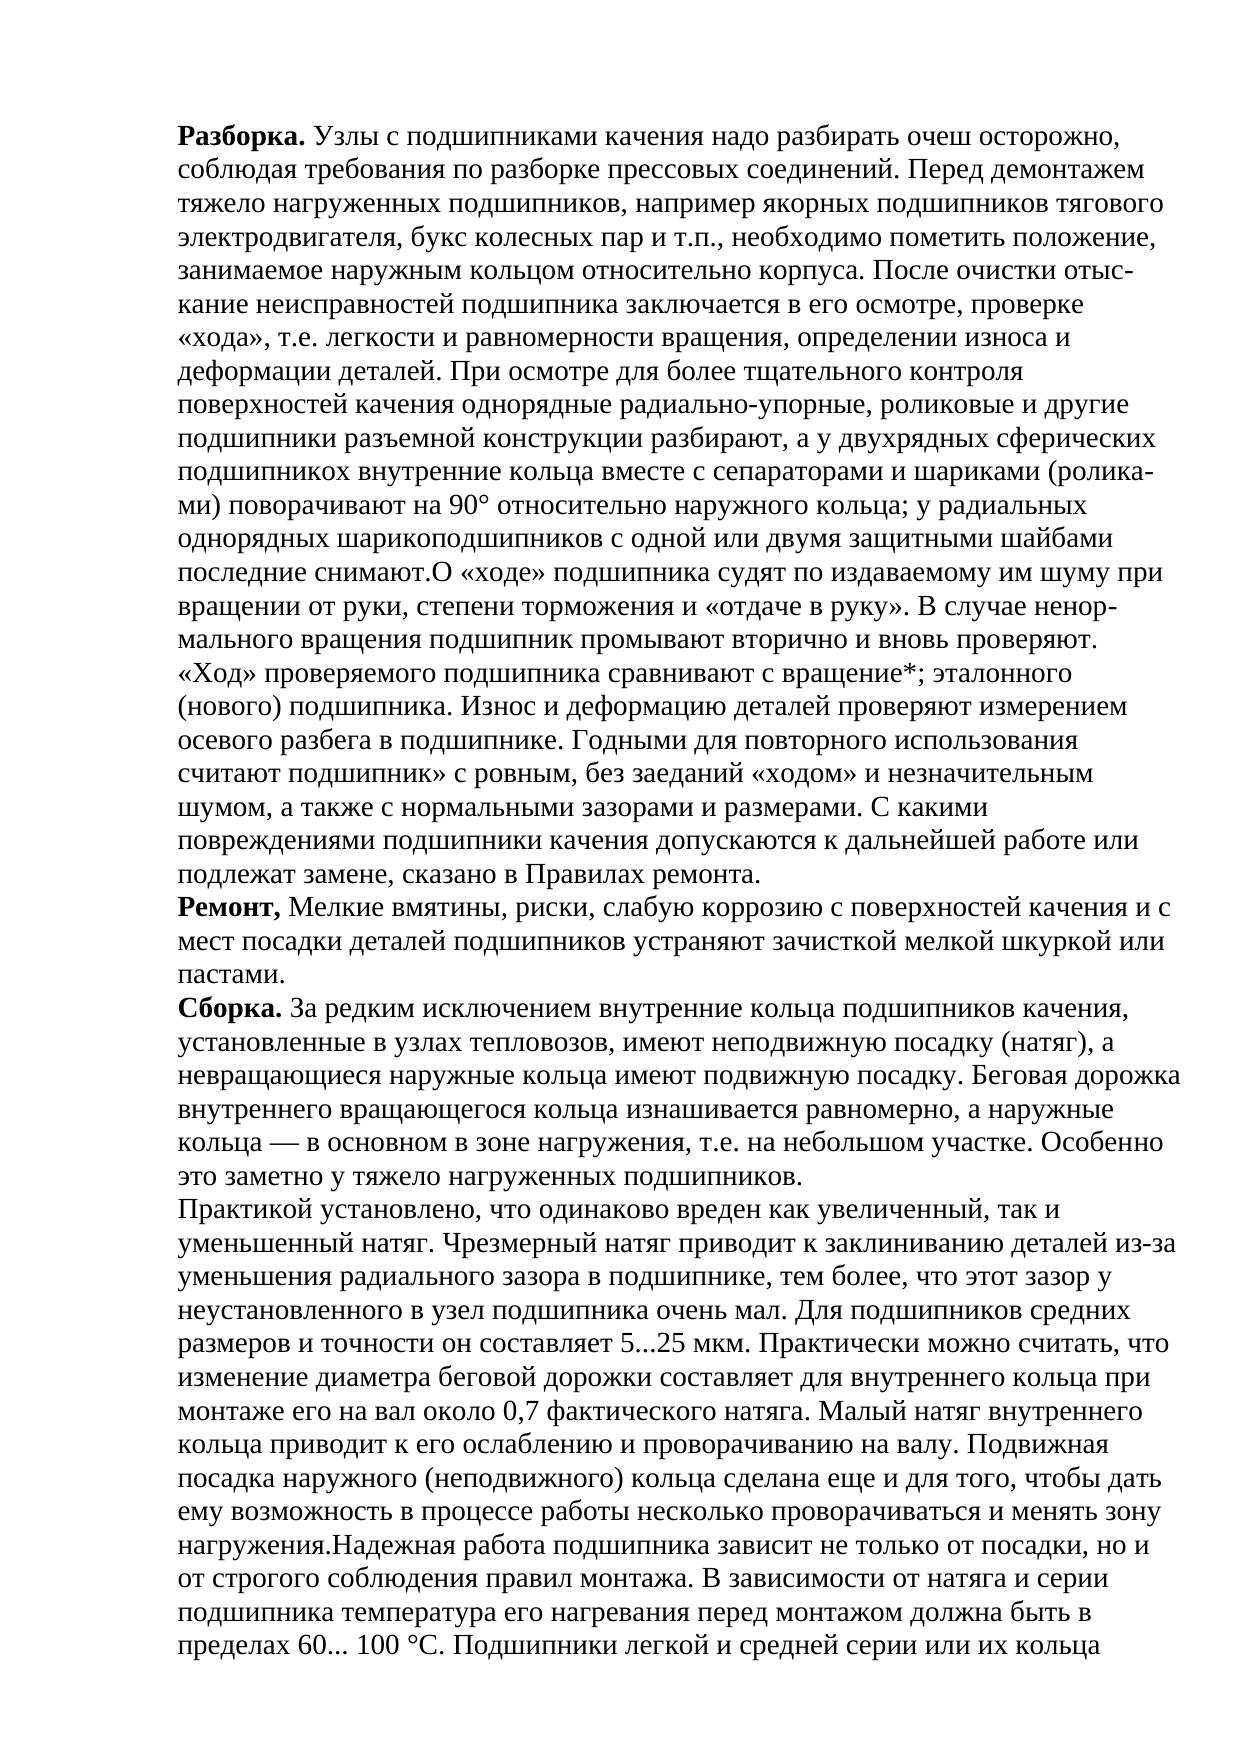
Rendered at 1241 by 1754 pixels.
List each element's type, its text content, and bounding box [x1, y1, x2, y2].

text Ремонт, Мелкие вмятины, риски, слабую коррозию с поверхностей качения и с мест посадки деталей подшипников устраняют зачисткой мелкой шкуркой или пастами. [177, 889, 1181, 990]
text Сборка. За редким исключением внутренние кольца подшипников качения, установленные в узлах тепловозов, имеют неподвижную посадку (натяг), а невращающиеся наружные кольца имеют подвижную посадку. Беговая дорожка внутреннего вращающегося кольца изнашивается равномерно, а наружные кольца — в основном в зоне нагружения, т.е. на небольшом участке. Особенно это заметно у тяжело нагруженных подшипников. [177, 990, 1181, 1191]
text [177, 1191, 1181, 1661]
text Разборка. Узлы с подшипниками качения надо разбирать очеш осторожно, соблюдая требования по разборке прессовых соединений. Перед демонтажем тяжело нагруженных подшипников, например якорных подшипников тягового электродвигателя, букс колесных пар и т.п., необходимо пометить положение, занимаемое наружным кольцом относительно корпуса. После очистки отыскание неисправностей подшипника заключается в его осмотре, проверке «хода», т.е. легкости и равномерности вращения, определении износа и деформации деталей. При осмотре для более тщательного контроля поверхностей качения однорядные радиально-упорные, роликовые и другие подшипники разъемной конструкции разбирают, а у двухрядных сферических подшипникох внутренние кольца вместе с сепараторами и шариками (роликами) поворачивают на 90° относительно наружного кольца; у радиальных однорядных шарикоподшипников с одной или двумя защитными шайбами последние снимают.О «ходе» подшипника судят по издаваемому им шуму при вращении от руки, степени торможения и «отдаче в руку». В случае ненормального вращения подшипник промывают вторично и вновь проверяют. «Ход» проверяемого подшипника сравнивают с вращение*; эталонного (нового) подшипника. Износ и деформацию деталей проверяют измерением осевого разбега в подшипнике. Годными для повторного использования считают подшипник» с ровным, без заеданий «ходом» и незначительным шумом, а также с нормальными зазорами и размерами. С какими повреждениями подшипники качения допускаются к дальнейшей работе или подлежат замене, сказано в Правилах ремонта. [177, 118, 1181, 889]
